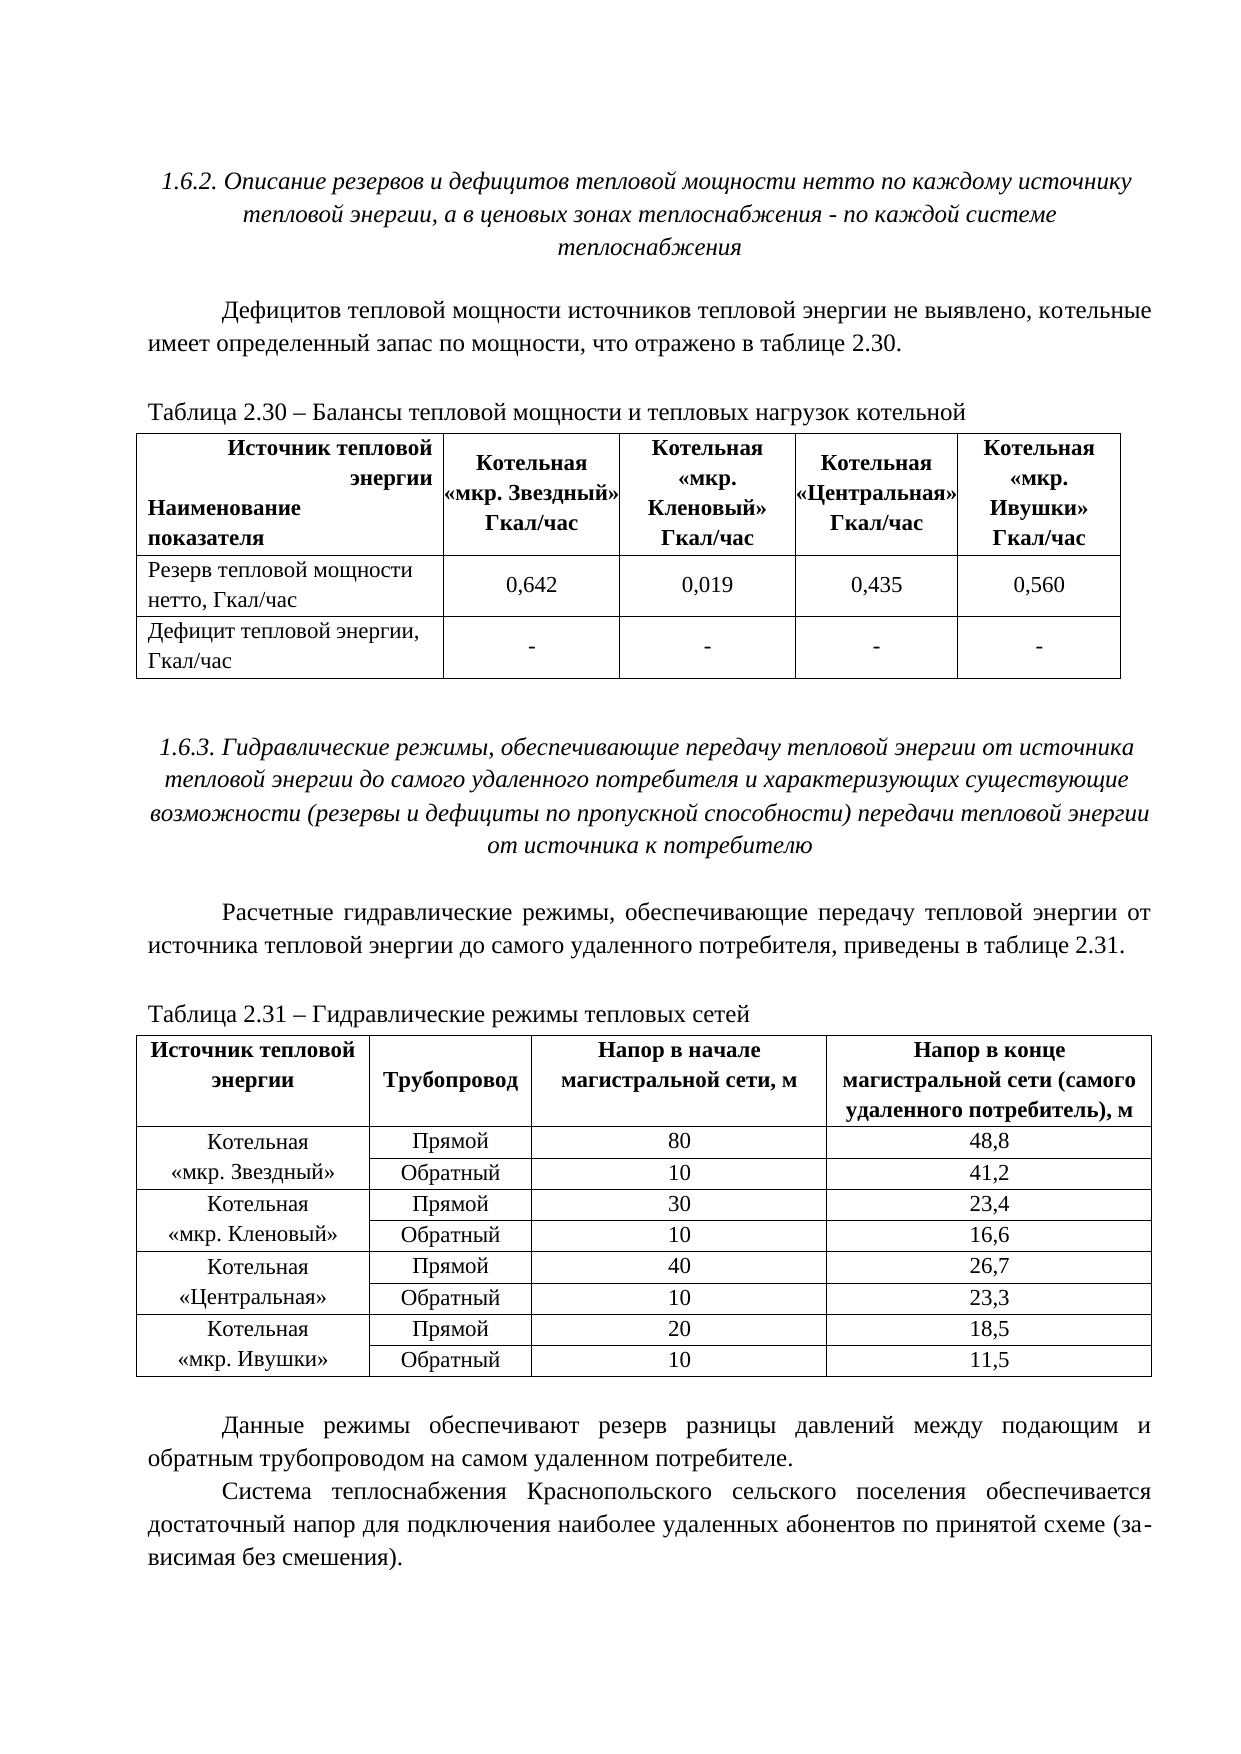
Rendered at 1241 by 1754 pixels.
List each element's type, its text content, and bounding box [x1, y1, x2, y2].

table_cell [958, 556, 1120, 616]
subtitle 1.6.2. Описание резервов и дефицитов тепловой мощности нетто по каждому источнику тепловой энергии, а в ценовых зонах теплоснабжения - по каждой системе теплоснабжения [148, 166, 1152, 291]
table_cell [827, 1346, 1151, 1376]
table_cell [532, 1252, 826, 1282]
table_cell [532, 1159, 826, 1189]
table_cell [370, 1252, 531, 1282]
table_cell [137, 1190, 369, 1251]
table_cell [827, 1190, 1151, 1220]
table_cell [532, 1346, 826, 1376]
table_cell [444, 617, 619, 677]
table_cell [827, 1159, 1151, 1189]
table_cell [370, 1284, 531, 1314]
text Система теплоснабжения Краснопольского сельского поселения обеспечивается достаточный напор для подключения наиболее удаленных абонентов по принятой схеме (зависимая без смешения). [148, 1476, 1152, 1571]
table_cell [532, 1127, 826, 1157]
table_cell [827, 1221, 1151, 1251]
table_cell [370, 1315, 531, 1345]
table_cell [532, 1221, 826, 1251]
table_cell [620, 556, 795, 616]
text Данные режимы обеспечивают резерв разницы давлений между подающим и обратным трубопроводом на самом удаленном потребителе. [148, 1410, 1152, 1472]
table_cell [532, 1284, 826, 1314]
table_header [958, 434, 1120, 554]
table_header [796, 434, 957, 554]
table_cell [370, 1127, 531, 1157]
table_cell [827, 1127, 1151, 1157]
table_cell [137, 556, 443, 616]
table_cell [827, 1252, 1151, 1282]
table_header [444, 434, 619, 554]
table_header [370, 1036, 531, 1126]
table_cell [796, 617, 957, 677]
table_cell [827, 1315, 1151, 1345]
subtitle 1.6.3. Гидравлические режимы, обеспечивающие передачу тепловой энергии от источника тепловой энергии до самого удаленного потребителя и характеризующих существующие возможности (резервы и дефициты по пропускной способности) передачи тепловой энергии от источника к потребителю [148, 732, 1152, 859]
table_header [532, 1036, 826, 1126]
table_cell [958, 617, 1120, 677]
text Дефицитов тепловой мощности источников тепловой энергии не выявлено, котельные имеет определенный запас по мощности, что отражено в таблице 2.30. [148, 295, 1152, 357]
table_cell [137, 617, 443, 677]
text Таблица 2.31 – Гидравлические режимы тепловых сетей [148, 999, 1152, 1027]
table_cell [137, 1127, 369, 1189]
text Расчетные гидравлические режимы, обеспечивающие передачу тепловой энергии от источника тепловой энергии до самого удаленного потребителя, приведены в таблице 2.31. [148, 897, 1152, 958]
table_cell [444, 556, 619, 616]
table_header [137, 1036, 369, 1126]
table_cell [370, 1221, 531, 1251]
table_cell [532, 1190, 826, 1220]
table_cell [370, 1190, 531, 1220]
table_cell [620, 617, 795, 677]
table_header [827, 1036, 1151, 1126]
text Таблица 2.30 – Балансы тепловой мощности и тепловых нагрузок котельной [148, 397, 1152, 426]
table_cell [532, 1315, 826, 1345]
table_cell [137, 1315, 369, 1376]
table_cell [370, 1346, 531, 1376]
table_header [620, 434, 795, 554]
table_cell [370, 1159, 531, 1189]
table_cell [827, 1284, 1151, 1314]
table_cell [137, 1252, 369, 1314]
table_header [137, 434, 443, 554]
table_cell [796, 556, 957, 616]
